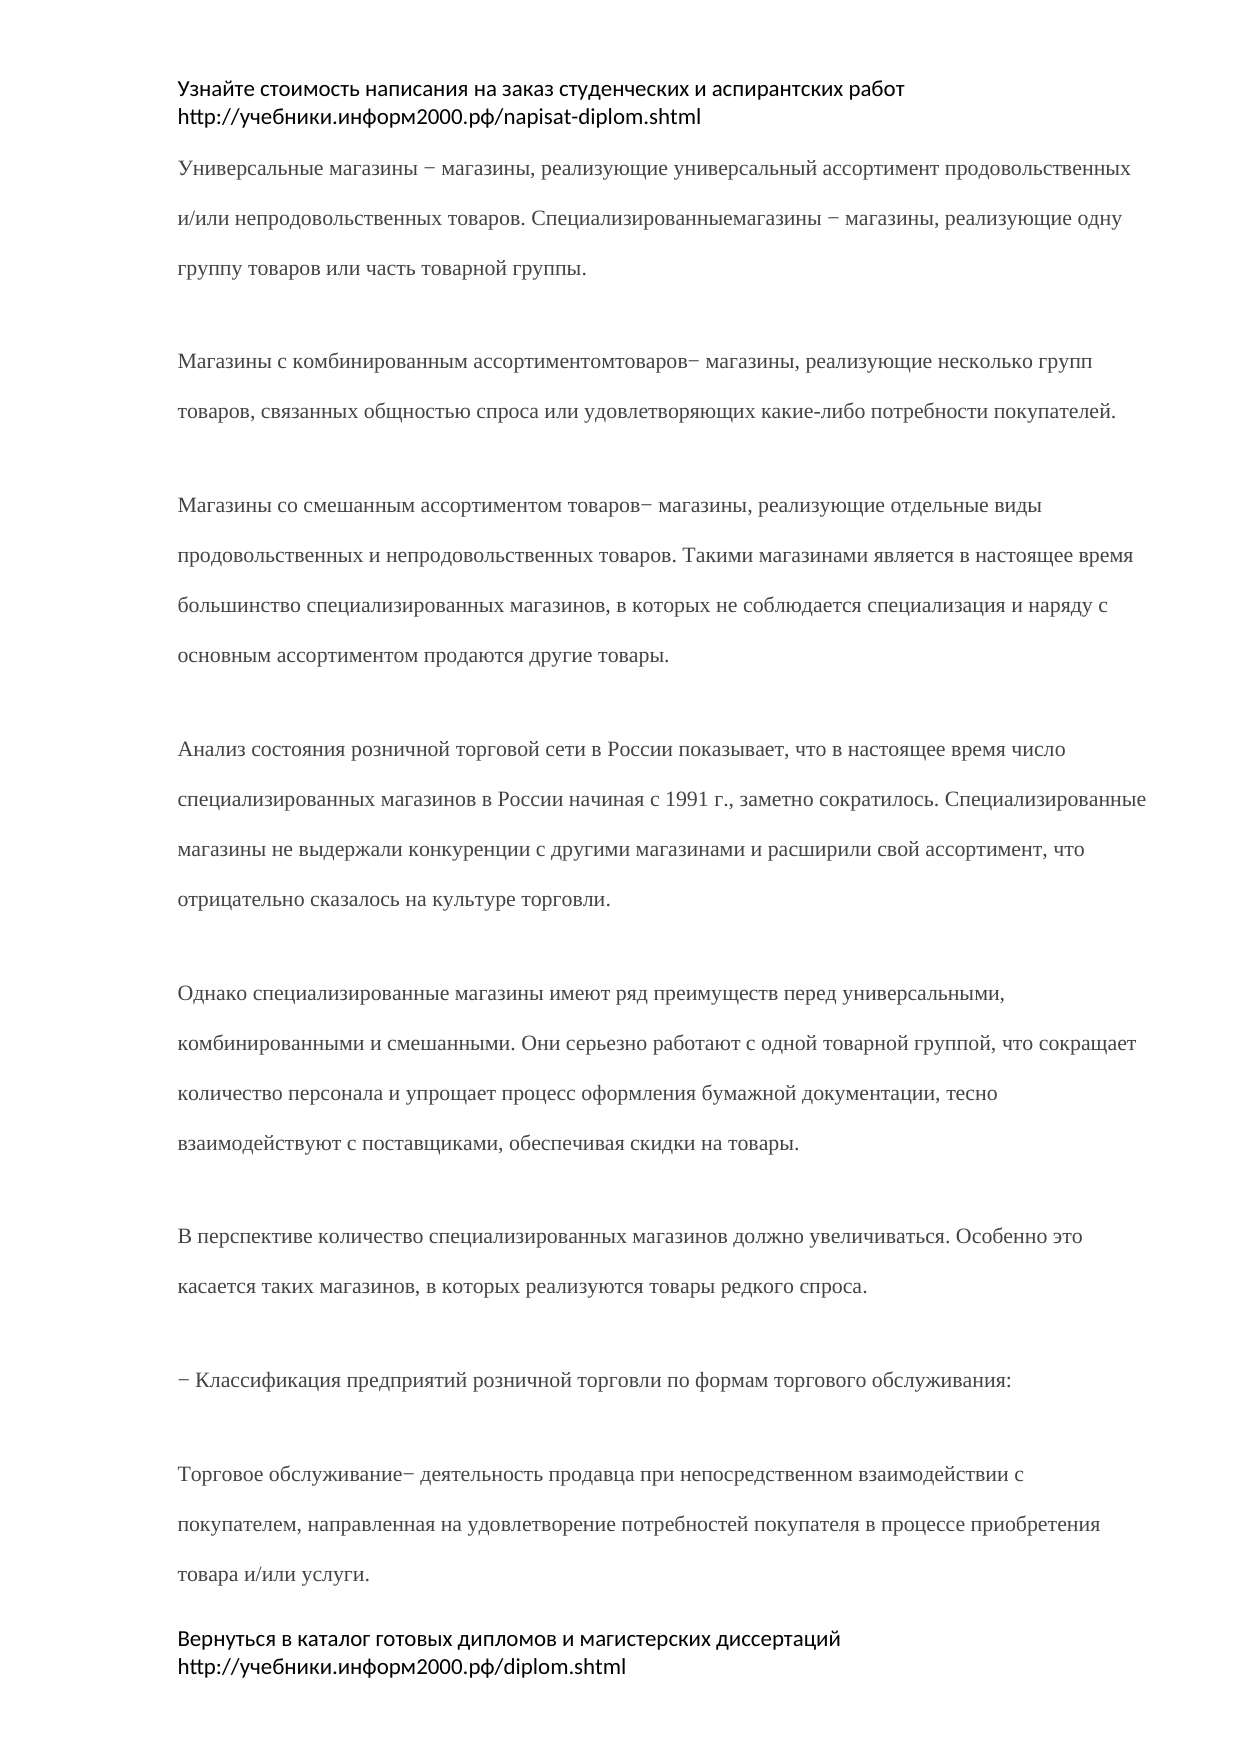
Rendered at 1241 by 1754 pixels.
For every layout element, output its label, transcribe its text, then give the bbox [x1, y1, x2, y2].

text В перспективе количество специализированных магазинов должно увеличиваться. Особенно это касается таких магазинов, в которых реализуются товары редкого спроса. [177, 1198, 1152, 1298]
text − Классификация предприятий розничной торговли по формам торгового обслуживания: [177, 1342, 1152, 1392]
text Магазины с комбинированным ассортиментомтоваров− магазины, реализующие несколько групп товаров, связанных общностью спроса или удовлетворяющих какие-либо потребности покупателей. [177, 323, 1152, 423]
text Торговое обслуживание− деятельность продавца при непосредственном взаимодействии с покупателем, направленная на удовлетворение потребностей покупателя в процессе приобретения товара и/или услуги. [177, 1436, 1152, 1586]
text Анализ состояния розничной торговой сети в России показывает, что в настоящее время число специализированных магазинов в России начиная с 1991 г., заметно сократилось. Специализированные магазины не выдержали конкуренции с другими магазинами и расширили свой ассортимент, что отрицательно сказалось на культуре торговли. [177, 711, 1152, 911]
text Однако специализированные магазины имеют ряд преимуществ перед универсальными, комбинированными и смешанными. Они серьезно работают с одной товарной группой, что сокращает количество персонала и упрощает процесс оформления бумажной документации, тесно взаимодействуют с поставщиками, обеспечивая скидки на товары. [177, 955, 1152, 1155]
text Магазины со смешанным ассортиментом товаров− магазины, реализующие отдельные виды продовольственных и непродовольственных товаров. Такими магазинами является в настоящее время большинство специализированных магазинов, в которых не соблюдается специализация и наряду с основным ассортиментом продаются другие товары. [177, 467, 1152, 667]
text Универсальные магазины − магазины, реализующие универсальный ассортимент продовольственных и/или непродовольственных товаров. Специализированныемагазины − магазины, реализующие одну группу товаров или часть товарной группы. [177, 130, 1152, 280]
